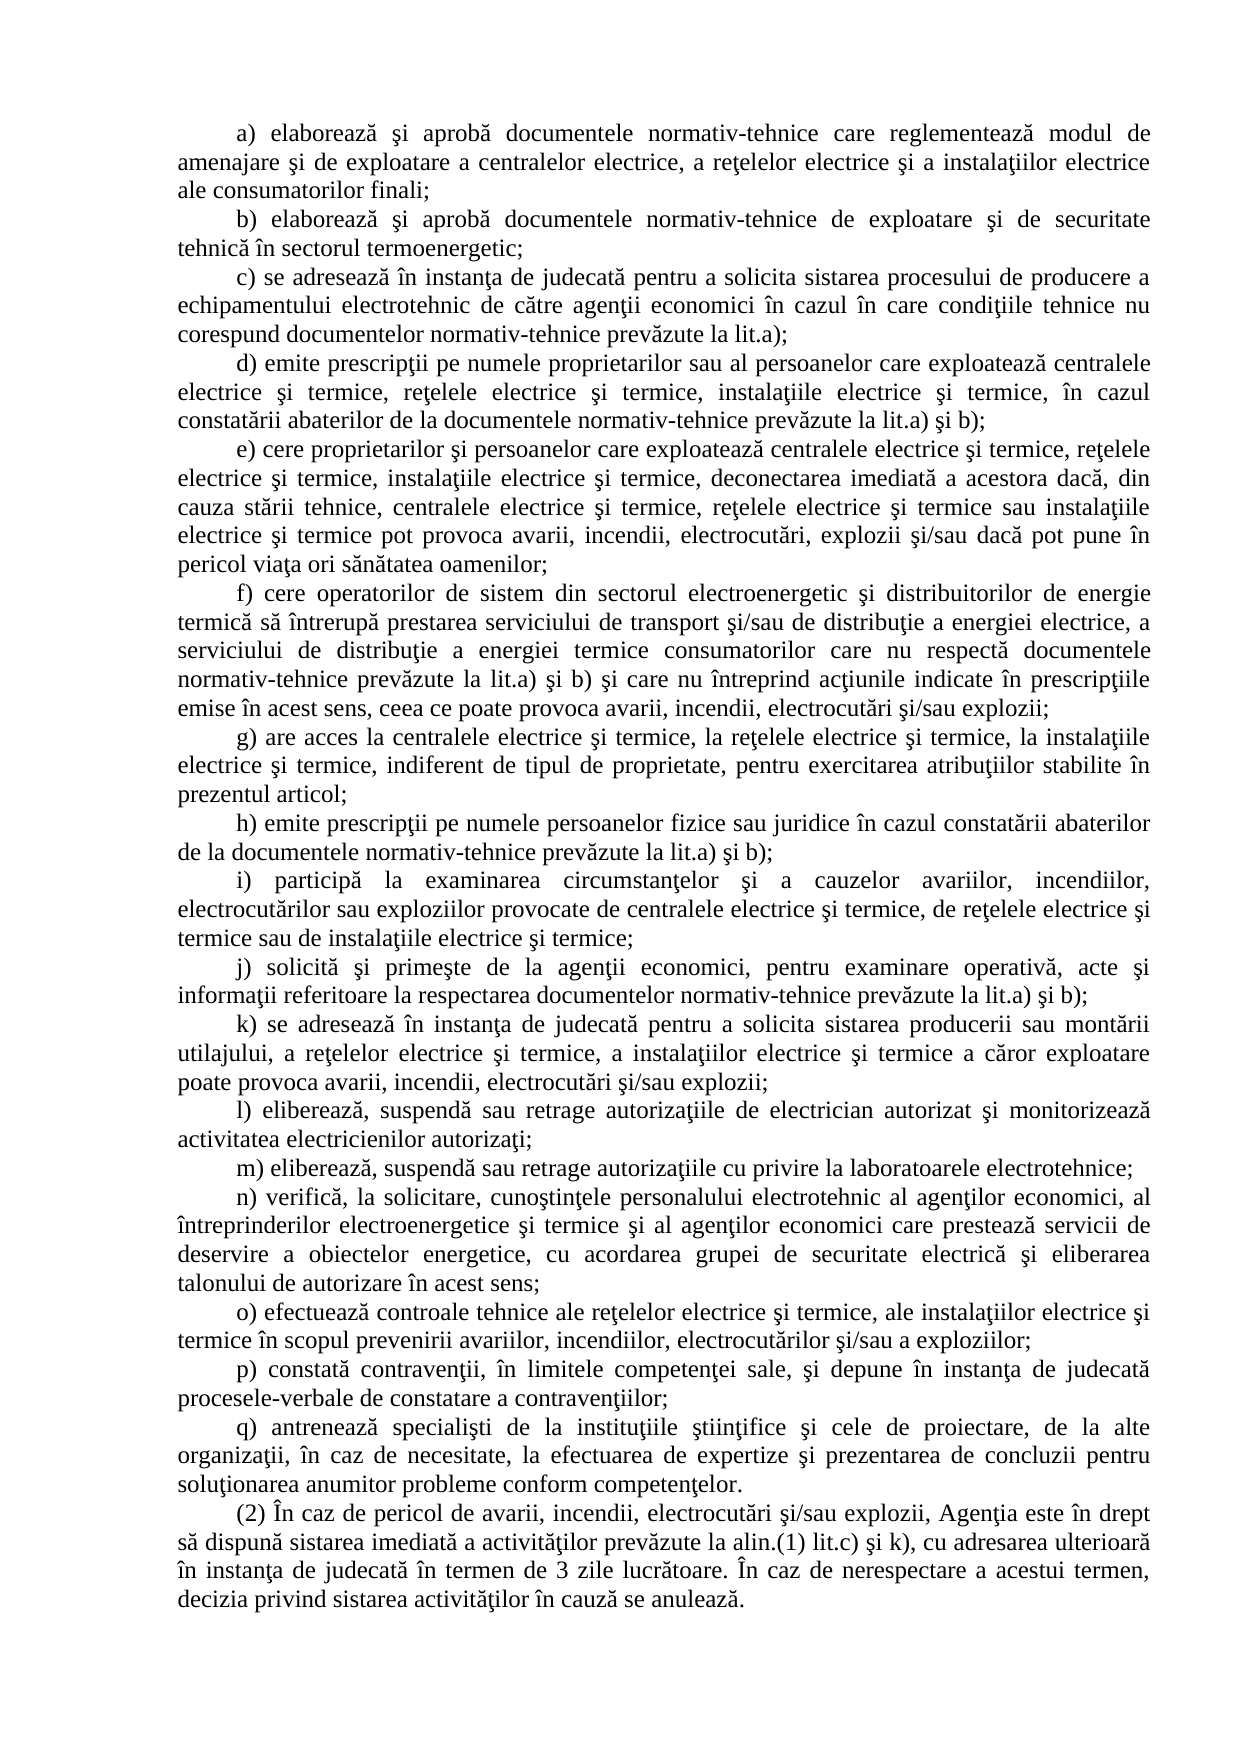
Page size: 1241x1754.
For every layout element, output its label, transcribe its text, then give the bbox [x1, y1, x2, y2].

text o) efectuează controale tehnice ale reţelelor electrice şi termice, ale instalaţiilor electrice şi termice în scopul prevenirii avariilor, incendiilor, electrocutărilor şi/sau a exploziilor; [177, 1297, 1152, 1354]
text m) eliberează, suspendă sau retrage autorizaţiile cu privire la laboratoarele electrotehnice; [177, 1153, 1152, 1182]
text f) cere operatorilor de sistem din sectorul electroenergetic şi distribuitorilor de energie termică să întrerupă prestarea serviciului de transport şi/sau de distribuţie a energiei electrice, a serviciului de distribuţie a energiei termice consumatorilor care nu respectă documentele normativ-tehnice prevăzute la lit.a) şi b) şi care nu întreprind acţiunile indicate în prescripţiile emise în acest sens, ceea ce poate provoca avarii, incendii, electrocutări şi/sau explozii; [177, 578, 1152, 722]
text (2) În caz de pericol de avarii, incendii, electrocutări şi/sau explozii, Agenţia este în drept să dispună sistarea imediată a activităţilor prevăzute la alin.(1) lit.c) şi k), cu adresarea ulterioară în instanţa de judecată în termen de 3 zile lucrătoare. În caz de nerespectare a acestui termen, decizia privind sistarea activităţilor în cauză se anulează. [177, 1498, 1152, 1613]
text n) verifică, la solicitare, cunoştinţele personalului electrotehnic al agenţilor economici, al întreprinderilor electroenergetice şi termice şi al agenţilor economici care prestează servicii de deservire a obiectelor energetice, cu acordarea grupei de securitate electrică şi eliberarea talonului de autorizare în acest sens; [177, 1182, 1152, 1297]
text h) emite prescripţii pe numele persoanelor fizice sau juridice în cazul constatării abaterilor de la documentele normativ-tehnice prevăzute la lit.a) şi b); [177, 808, 1152, 866]
text d) emite prescripţii pe numele proprietarilor sau al persoanelor care exploatează centralele electrice şi termice, reţelele electrice şi termice, instalaţiile electrice şi termice, în cazul constatării abaterilor de la documentele normativ-tehnice prevăzute la lit.a) şi b); [177, 348, 1152, 434]
text l) eliberează, suspendă sau retrage autorizaţiile de electrician autorizat şi monitorizează activitatea electricienilor autorizaţi; [177, 1096, 1152, 1153]
text q) antrenează specialişti de la instituţiile ştiinţifice şi cele de proiectare, de la alte organizaţii, în caz de necesitate, la efectuarea de expertize şi prezentarea de concluzii pentru soluţionarea anumitor probleme conform competenţelor. [177, 1412, 1152, 1498]
text e) cere proprietarilor şi persoanelor care exploatează centralele electrice şi termice, reţelele electrice şi termice, instalaţiile electrice şi termice, deconectarea imediată a acestora dacă, din cauza stării tehnice, centralele electrice şi termice, reţelele electrice şi termice sau instalaţiile electrice şi termice pot provoca avarii, incendii, electrocutări, explozii şi/sau dacă pot pune în pericol viaţa ori sănătatea oamenilor; [177, 434, 1152, 578]
text a) elaborează şi aprobă documentele normativ-tehnice care reglementează modul de amenajare şi de exploatare a centralelor electrice, a reţelelor electrice şi a instalaţiilor electrice ale consumatorilor finali; [177, 118, 1152, 204]
text k) se adresează în instanţa de judecată pentru a solicita sistarea producerii sau montării utilajului, a reţelelor electrice şi termice, a instalaţiilor electrice şi termice a căror exploatare poate provoca avarii, incendii, electrocutări şi/sau explozii; [177, 1009, 1152, 1096]
text j) solicită şi primeşte de la agenţii economici, pentru examinare operativă, acte şi informaţii referitoare la respectarea documentelor normativ-tehnice prevăzute la lit.a) şi b); [177, 952, 1152, 1009]
text p) constată contravenţii, în limitele competenţei sale, şi depune în instanţa de judecată procesele-verbale de constatare a contravenţiilor; [177, 1354, 1152, 1412]
text i) participă la examinarea circumstanţelor şi a cauzelor avariilor, incendiilor, electrocutărilor sau exploziilor provocate de centralele electrice şi termice, de reţelele electrice şi termice sau de instalaţiile electrice şi termice; [177, 866, 1152, 952]
text c) se adresează în instanţa de judecată pentru a solicita sistarea procesului de producere a echipamentului electrotehnic de către agenţii economici în cazul în care condiţiile tehnice nu corespund documentelor normativ-tehnice prevăzute la lit.a); [177, 262, 1152, 348]
text b) elaborează şi aprobă documentele normativ-tehnice de exploatare şi de securitate tehnică în sectorul termoenergetic; [177, 204, 1152, 262]
text g) are acces la centralele electrice şi termice, la reţelele electrice şi termice, la instalaţiile electrice şi termice, indiferent de tipul de proprietate, pentru exercitarea atribuţiilor stabilite în prezentul articol; [177, 722, 1152, 808]
